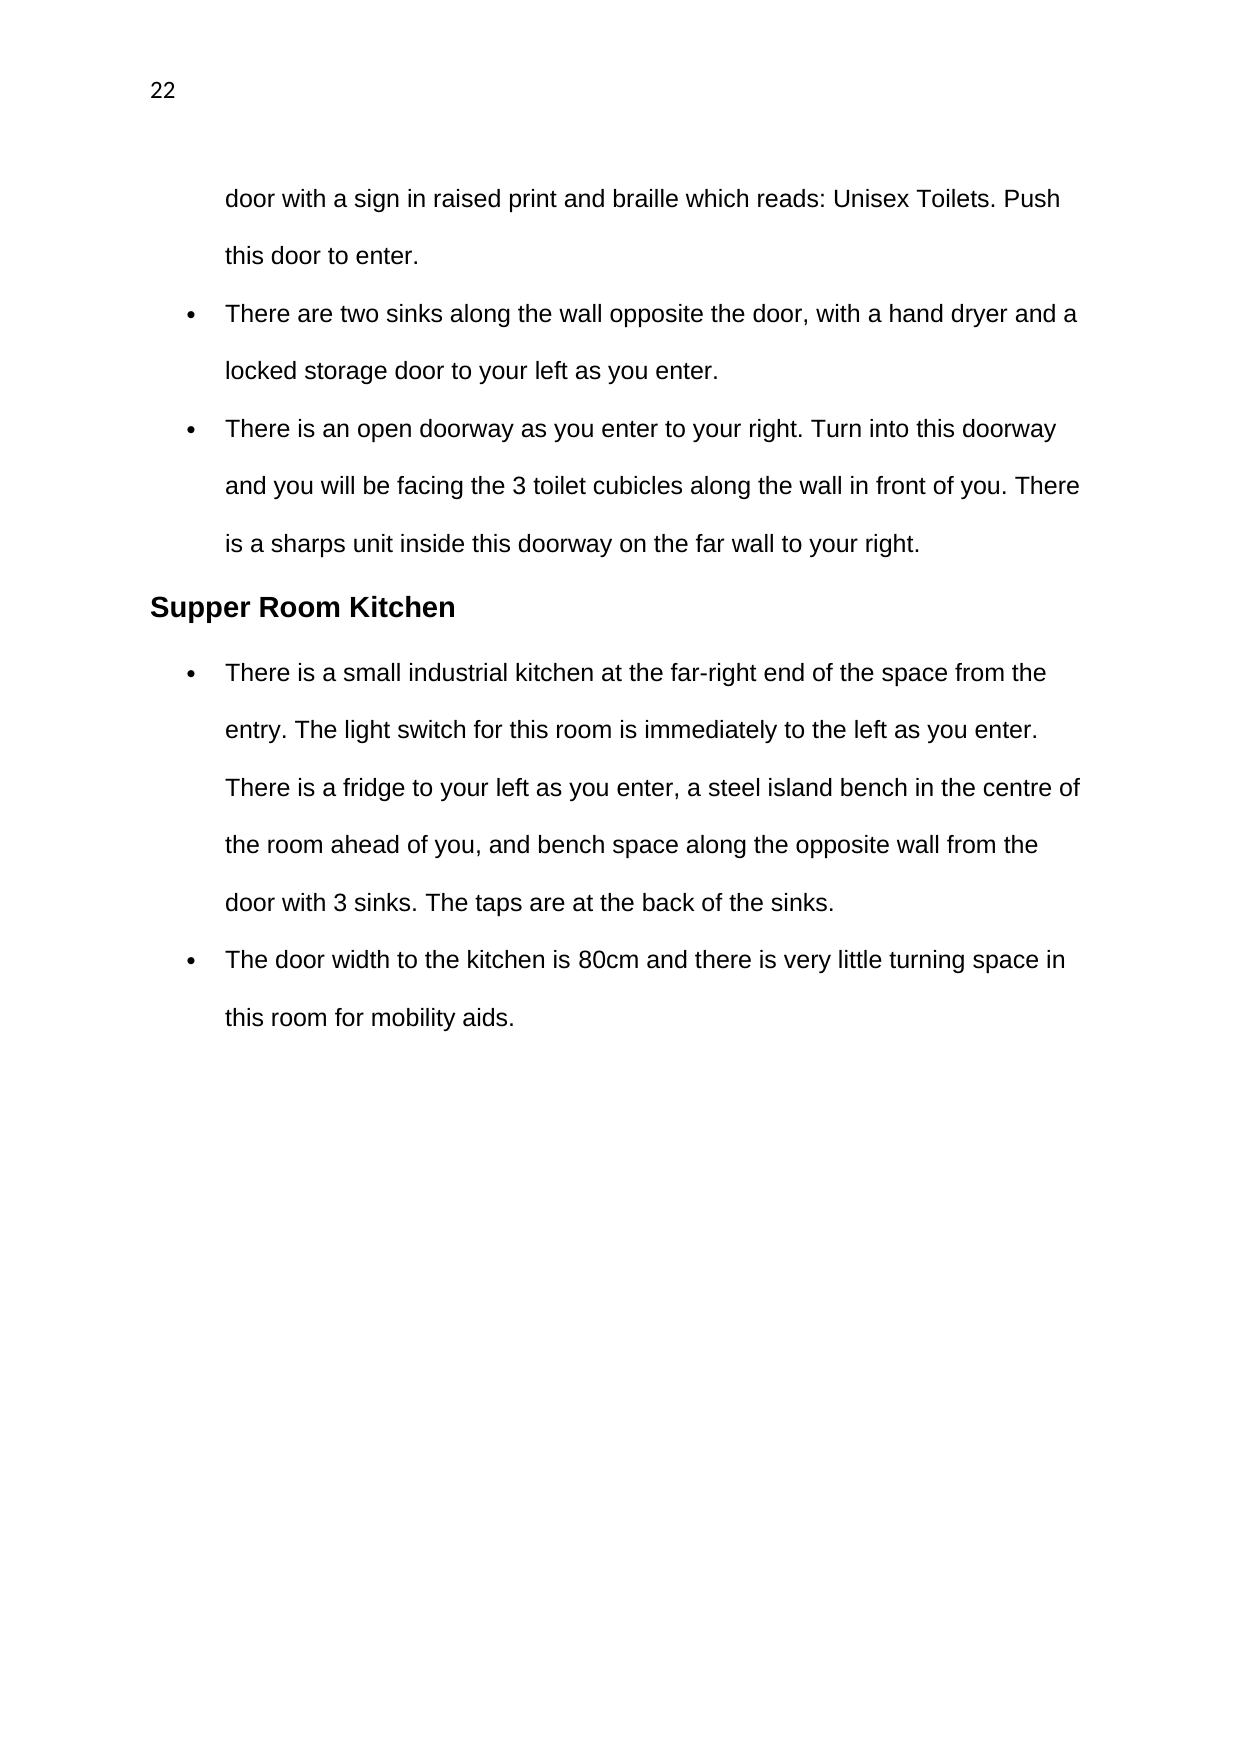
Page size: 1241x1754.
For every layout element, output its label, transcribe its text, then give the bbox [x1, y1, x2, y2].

list There is an open doorway as you enter to your right. Turn into this doorway and you will be facing the 3 toilet cubicles along the wall in front of you. There is a sharps unit inside this doorway on the far wall to your right. [187, 414, 1090, 557]
list There are two sinks along the wall opposite the door, with a hand dryer and a locked storage door to your left as you enter. [187, 299, 1090, 385]
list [187, 184, 1090, 270]
subtitle Supper Room Kitchen [150, 590, 1090, 624]
list The door width to the kitchen is 80cm and there is very little turning space in this room for mobility aids. [187, 945, 1090, 1031]
list There is a small industrial kitchen at the far-right end of the space from the entry. The light switch for this room is immediately to the left as you enter. There is a fridge to your left as you enter, a steel island bench in the centre of the room ahead of you, and bench space along the opposite wall from the door with 3 sinks. The taps are at the back of the sinks. [187, 657, 1090, 916]
